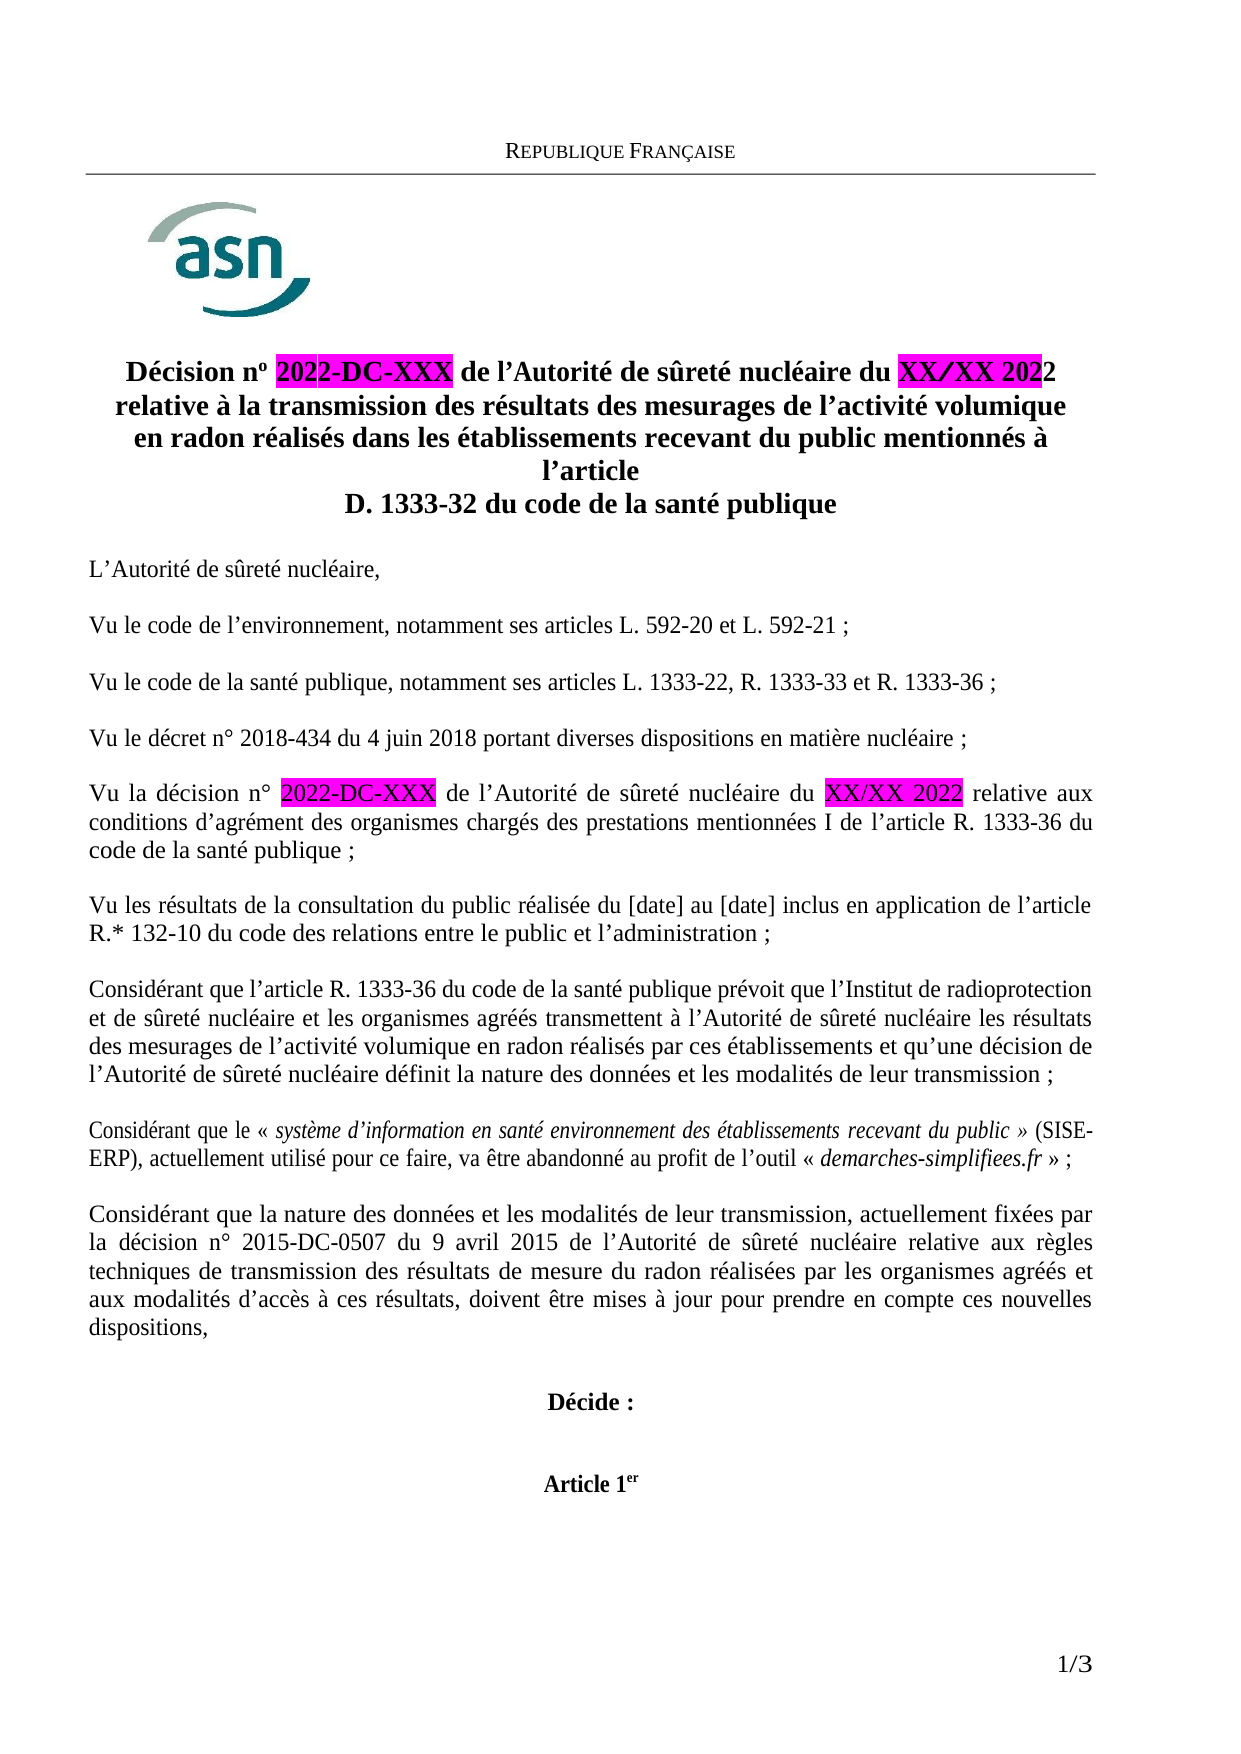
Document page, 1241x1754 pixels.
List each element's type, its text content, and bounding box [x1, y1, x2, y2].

text L’Autorité de sûreté nucléaire, [89, 554, 1107, 583]
text Vu la décision n° 2022-DC-XXX de l’Autorité de sûreté nucléaire du XX/XX 2022 relative aux conditions d’agrément des organismes chargés des prestations mentionnées I de l’article R. 1333-36 du code de la santé publique ; [89, 779, 1093, 864]
text Vu les résultats de la consultation du public réalisée du [date] au [date] inclus en application de l’article R.* 132-10 du code des relations entre le public et l’administration ; [89, 892, 1093, 947]
text Décision no 2022-DC-XXX de l’Autorité de sûreté nucléaire du XX/XX 2022 relative à la transmission des résultats des mesurages de l’activité volumique en radon réalisés dans les établissements recevant du public mentionnés à l’article [101, 355, 1080, 487]
text Vu le code de l’environnement, notamment ses articles L. 592-20 et L. 592-21 ; [89, 610, 1107, 639]
picture [147, 202, 311, 317]
text Considérant que la nature des données et les modalités de leur transmission, actuellement fixées par la décision n° 2015-DC-0507 du 9 avril 2015 de l’Autorité de sûreté nucléaire relative aux règles techniques de transmission des résultats de mesure du radon réalisées par les organismes agréés et aux modalités d’accès à ces résultats, doivent être mises à jour pour prendre en compte ces nouvelles dispositions, [89, 1200, 1093, 1341]
text D. 1333-32 du code de la santé publique [209, 487, 972, 520]
text REPUBLIQUE FRANÇAISE [209, 137, 1031, 163]
subtitle Décide : Article 1er [542, 1387, 640, 1497]
text Considérant que l’article R. 1333-36 du code de la santé publique prévoit que l’Institut de radioprotection et de sûreté nucléaire et les organismes agréés transmettent à l’Autorité de sûreté nucléaire les résultats des mesurages de l’activité volumique en radon réalisés par ces établissements et qu’une décision de l’Autorité de sûreté nucléaire définit la nature des données et les modalités de leur transmission ; [89, 975, 1093, 1088]
text Vu le code de la santé publique, notamment ses articles L. 1333-22, R. 1333-33 et R. 1333-36 ; Vu le décret n° 2018-434 du 4 juin 2018 portant diverses dispositions en matière nucléaire ; [89, 667, 998, 751]
text Considérant que le « système d’information en santé environnement des établissements recevant du public » (SISE- ERP), actuellement utilisé pour ce faire, va être abandonné au profit de l’outil « demarches-simplifiees.fr » ; [89, 1116, 1093, 1172]
